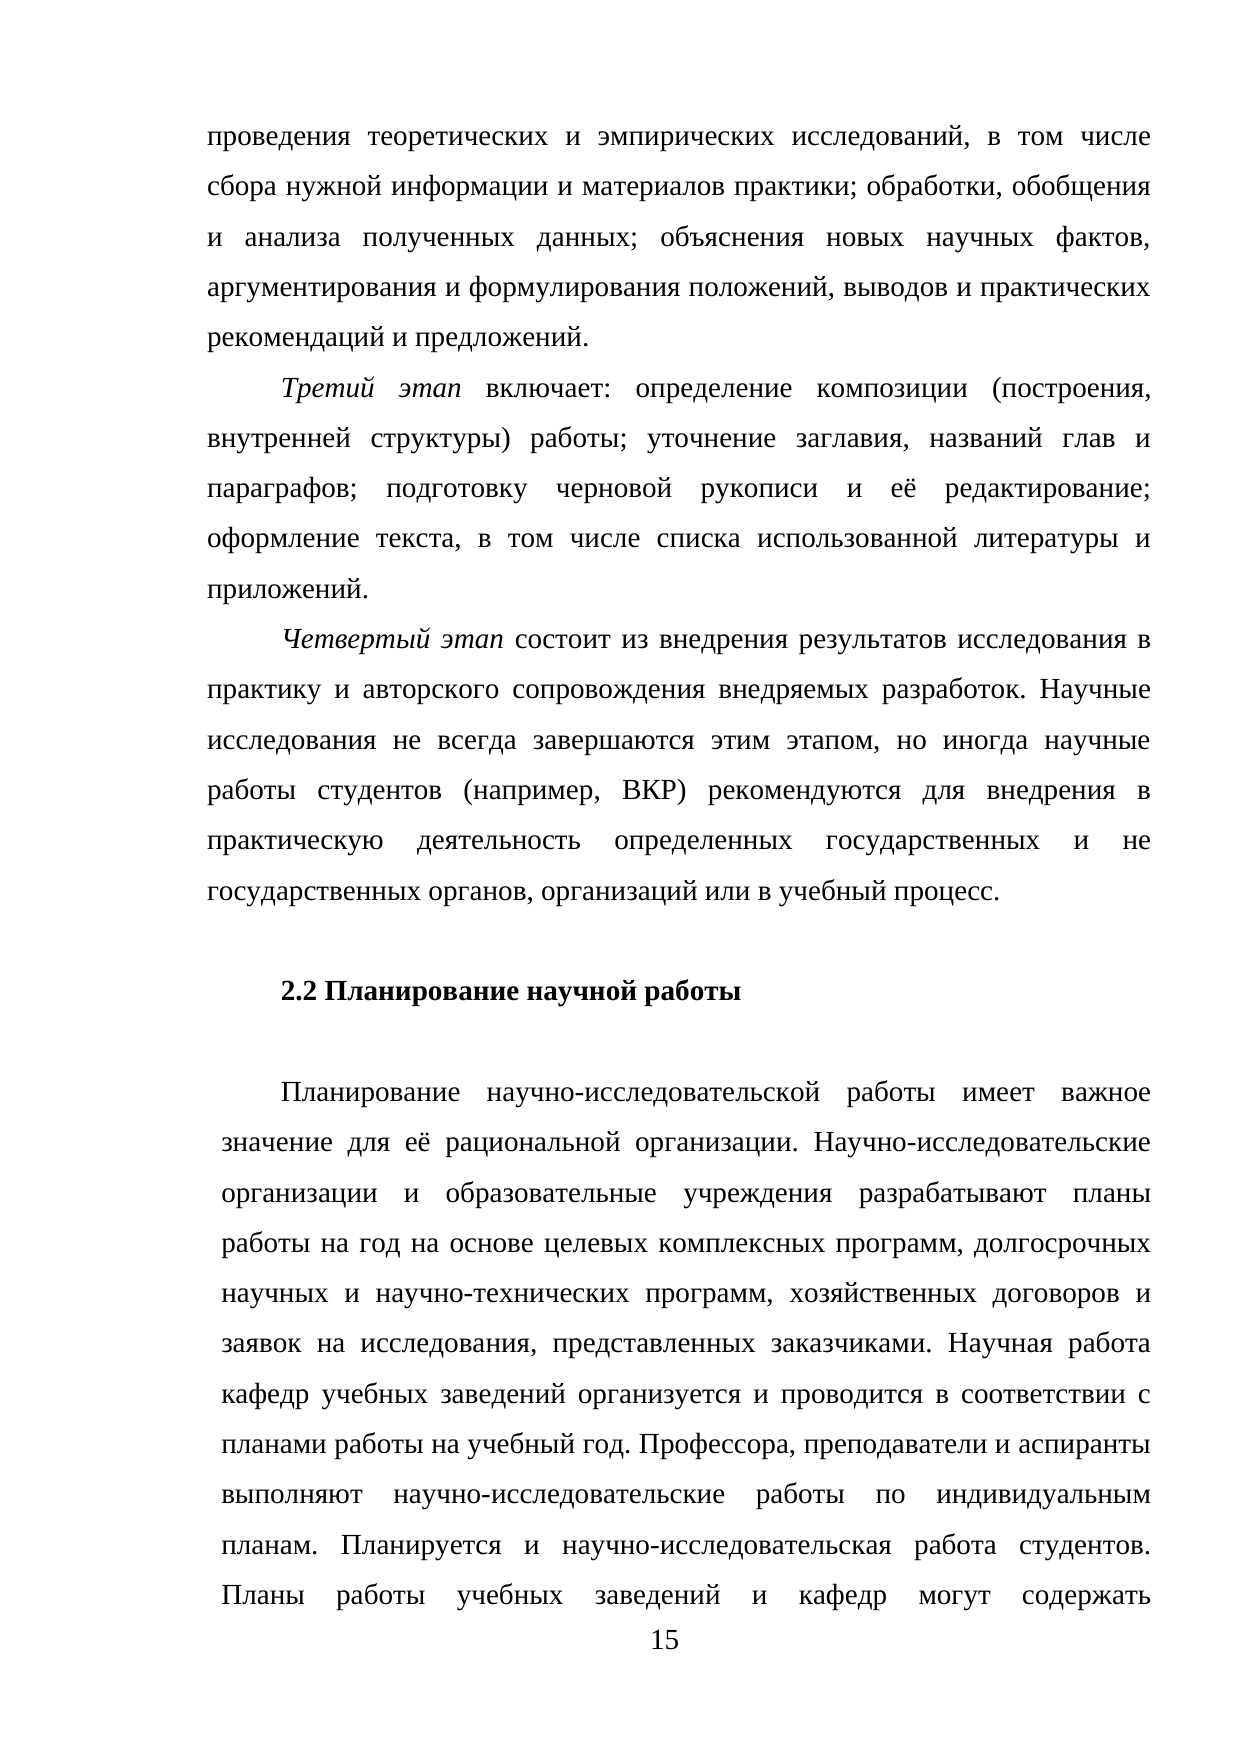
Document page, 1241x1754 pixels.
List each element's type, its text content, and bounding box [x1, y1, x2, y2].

text Третий этап включает: определение композиции (построения, внутренней структуры) работы; уточнение заглавия, названий глав и параграфов; подготовку черновой рукописи и её редактирование; оформление текста, в том числе списка использованной литературы и приложений. [207, 370, 1152, 604]
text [207, 118, 1152, 353]
text 2.2 Планирование научной работы [221, 973, 1152, 1007]
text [221, 1074, 1152, 1611]
text Четвертый этап состоит из внедрения результатов исследования в практику и авторского сопровождения внедряемых разработок. Научные исследования не всегда завершаются этим этапом, но иногда научные работы студентов (например, ВКР) рекомендуются для внедрения в практическую деятельность определенных государственных и не государственных органов, организаций или в учебный процесс. [207, 621, 1152, 906]
